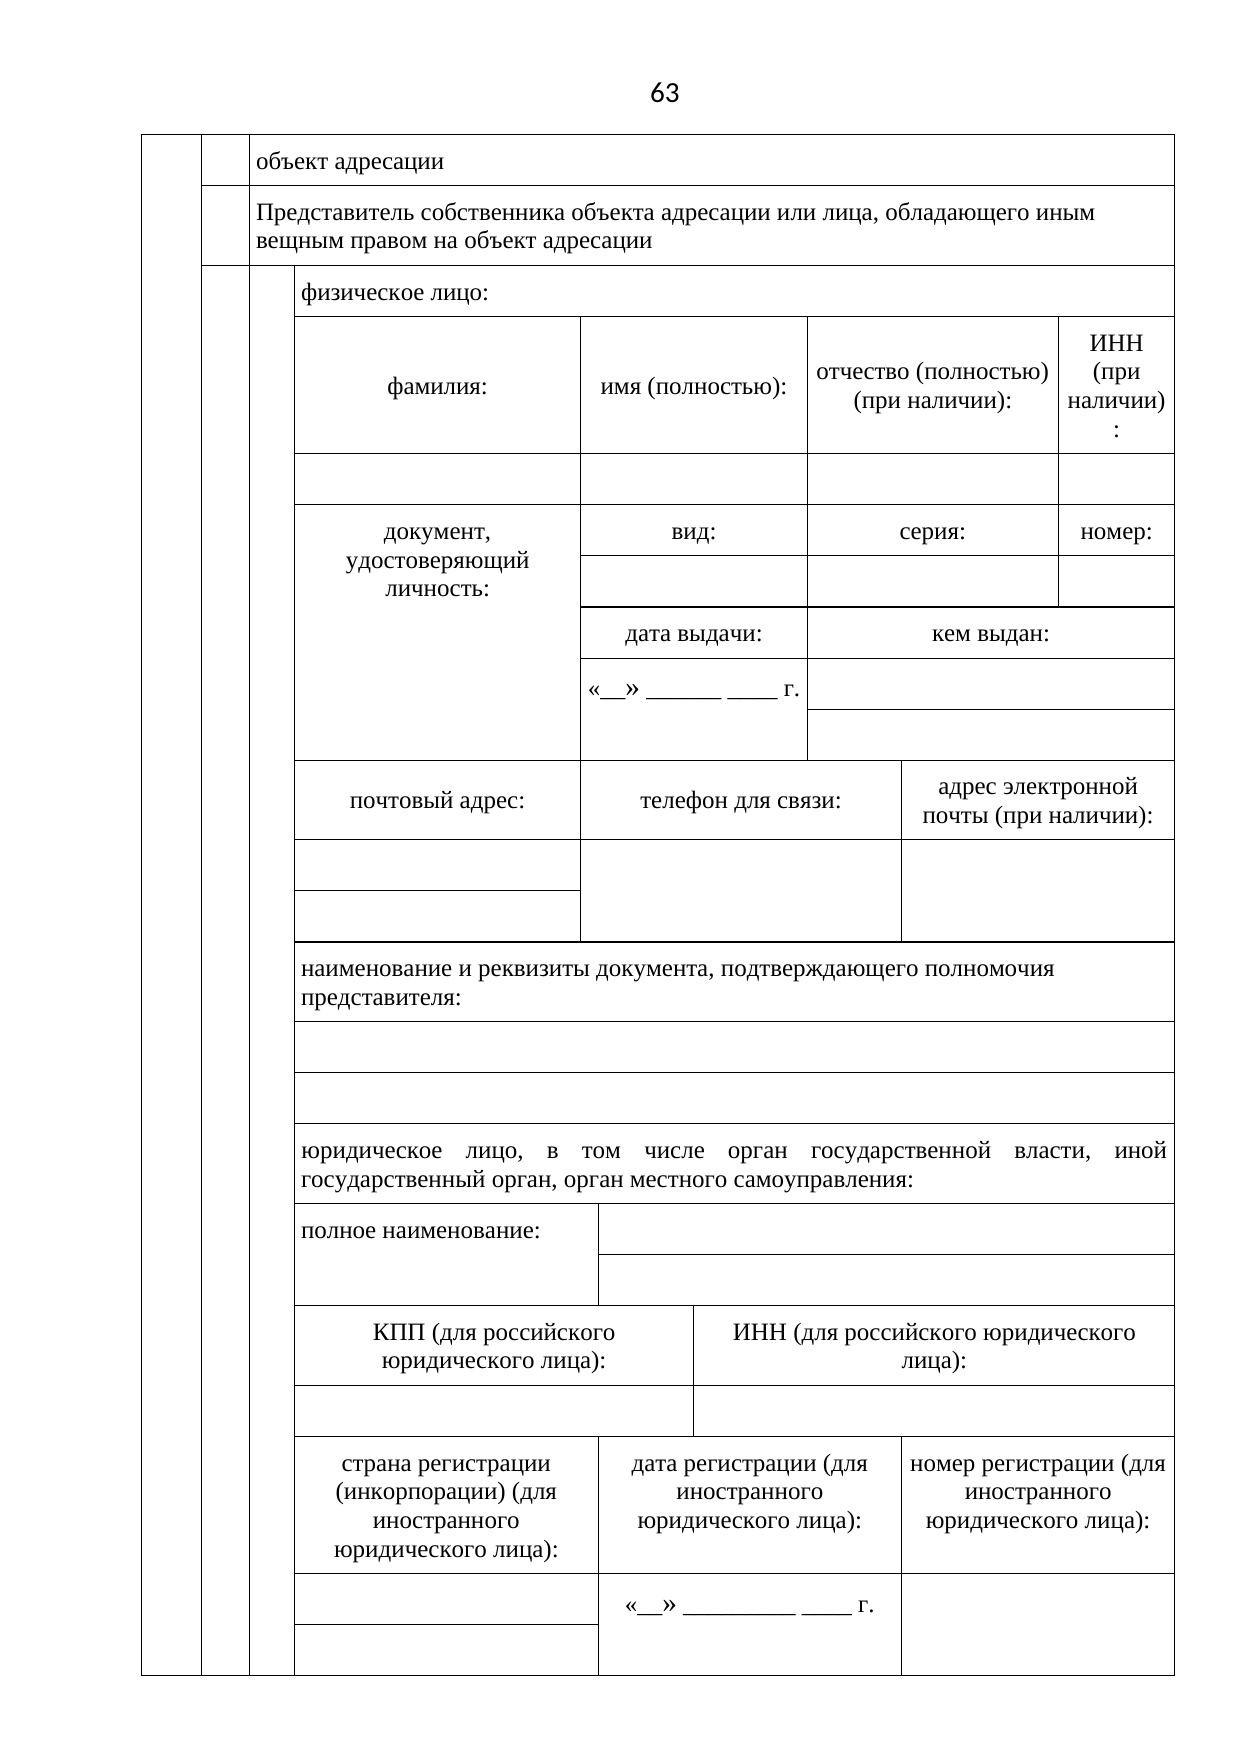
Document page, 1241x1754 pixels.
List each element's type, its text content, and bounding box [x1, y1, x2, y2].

table_cell дата регистрации (для иностранного юридического лица): [599, 1437, 901, 1573]
table_cell номер регистрации (для иностранного юридического лица): [902, 1437, 1174, 1573]
table_cell имя (полностью): [581, 317, 807, 453]
table_cell дата выдачи: [581, 608, 807, 657]
table_cell [581, 556, 807, 606]
table_cell документ, удостоверяющий личность: [295, 505, 580, 759]
table_cell [295, 840, 580, 890]
table_cell серия: [808, 505, 1058, 555]
table_cell [808, 556, 1058, 606]
table_cell номер: [1059, 505, 1174, 555]
table_cell [599, 1255, 1174, 1305]
table_cell ИНН (при наличии): [1059, 317, 1174, 453]
table_cell ИНН (для российского юридического лица): [694, 1306, 1174, 1385]
table_cell наименование и реквизиты документа, подтверждающего полномочия представителя: [295, 943, 1174, 1021]
table_cell [808, 659, 1174, 708]
table_cell кем выдан: [808, 608, 1174, 657]
table_cell [581, 454, 807, 504]
table_cell [1059, 454, 1174, 504]
table_cell «__» _________ ____ г. [599, 1574, 901, 1675]
table_cell юридическое лицо, в том числе орган государственной власти, иной государственный орган, орган местного самоуправления: [295, 1124, 1174, 1203]
table_cell [202, 135, 249, 185]
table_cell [250, 135, 1174, 185]
table_cell [202, 266, 249, 1675]
table_cell страна регистрации (инкорпорации) (для иностранного юридического лица): [295, 1437, 598, 1573]
table_cell адрес электронной почты (при наличии): [902, 761, 1174, 839]
table_cell КПП (для российского юридического лица): [295, 1306, 693, 1385]
table_cell [295, 454, 580, 504]
table_cell полное наименование: [295, 1204, 598, 1305]
table_cell почтовый адрес: [295, 761, 580, 839]
table_cell [295, 1574, 598, 1624]
table_cell физическое лицо: [295, 266, 1174, 316]
table_cell Представитель собственника объекта адресации или лица, обладающего иным вещным правом на объект адресации [250, 186, 1174, 265]
table_cell телефон для связи: [581, 761, 901, 839]
table_cell «__» ______ ____ г. [581, 659, 807, 759]
table_cell [295, 1022, 1174, 1072]
table_cell [202, 186, 249, 265]
table_cell [599, 1204, 1174, 1254]
table_cell [250, 266, 294, 1675]
table_cell отчество (полностью) (при наличии): [808, 317, 1058, 453]
table_cell фамилия: [295, 317, 580, 453]
table_cell [295, 1386, 693, 1436]
table_cell [295, 1625, 598, 1675]
table_cell [808, 710, 1174, 759]
table_cell [902, 1574, 1174, 1675]
table_cell [295, 1073, 1174, 1123]
table_cell [581, 840, 901, 941]
table_cell [808, 454, 1058, 504]
table_cell [295, 891, 580, 941]
table_cell [1059, 556, 1174, 606]
table_cell [902, 840, 1174, 941]
table_cell [694, 1386, 1174, 1436]
table_cell вид: [581, 505, 807, 555]
